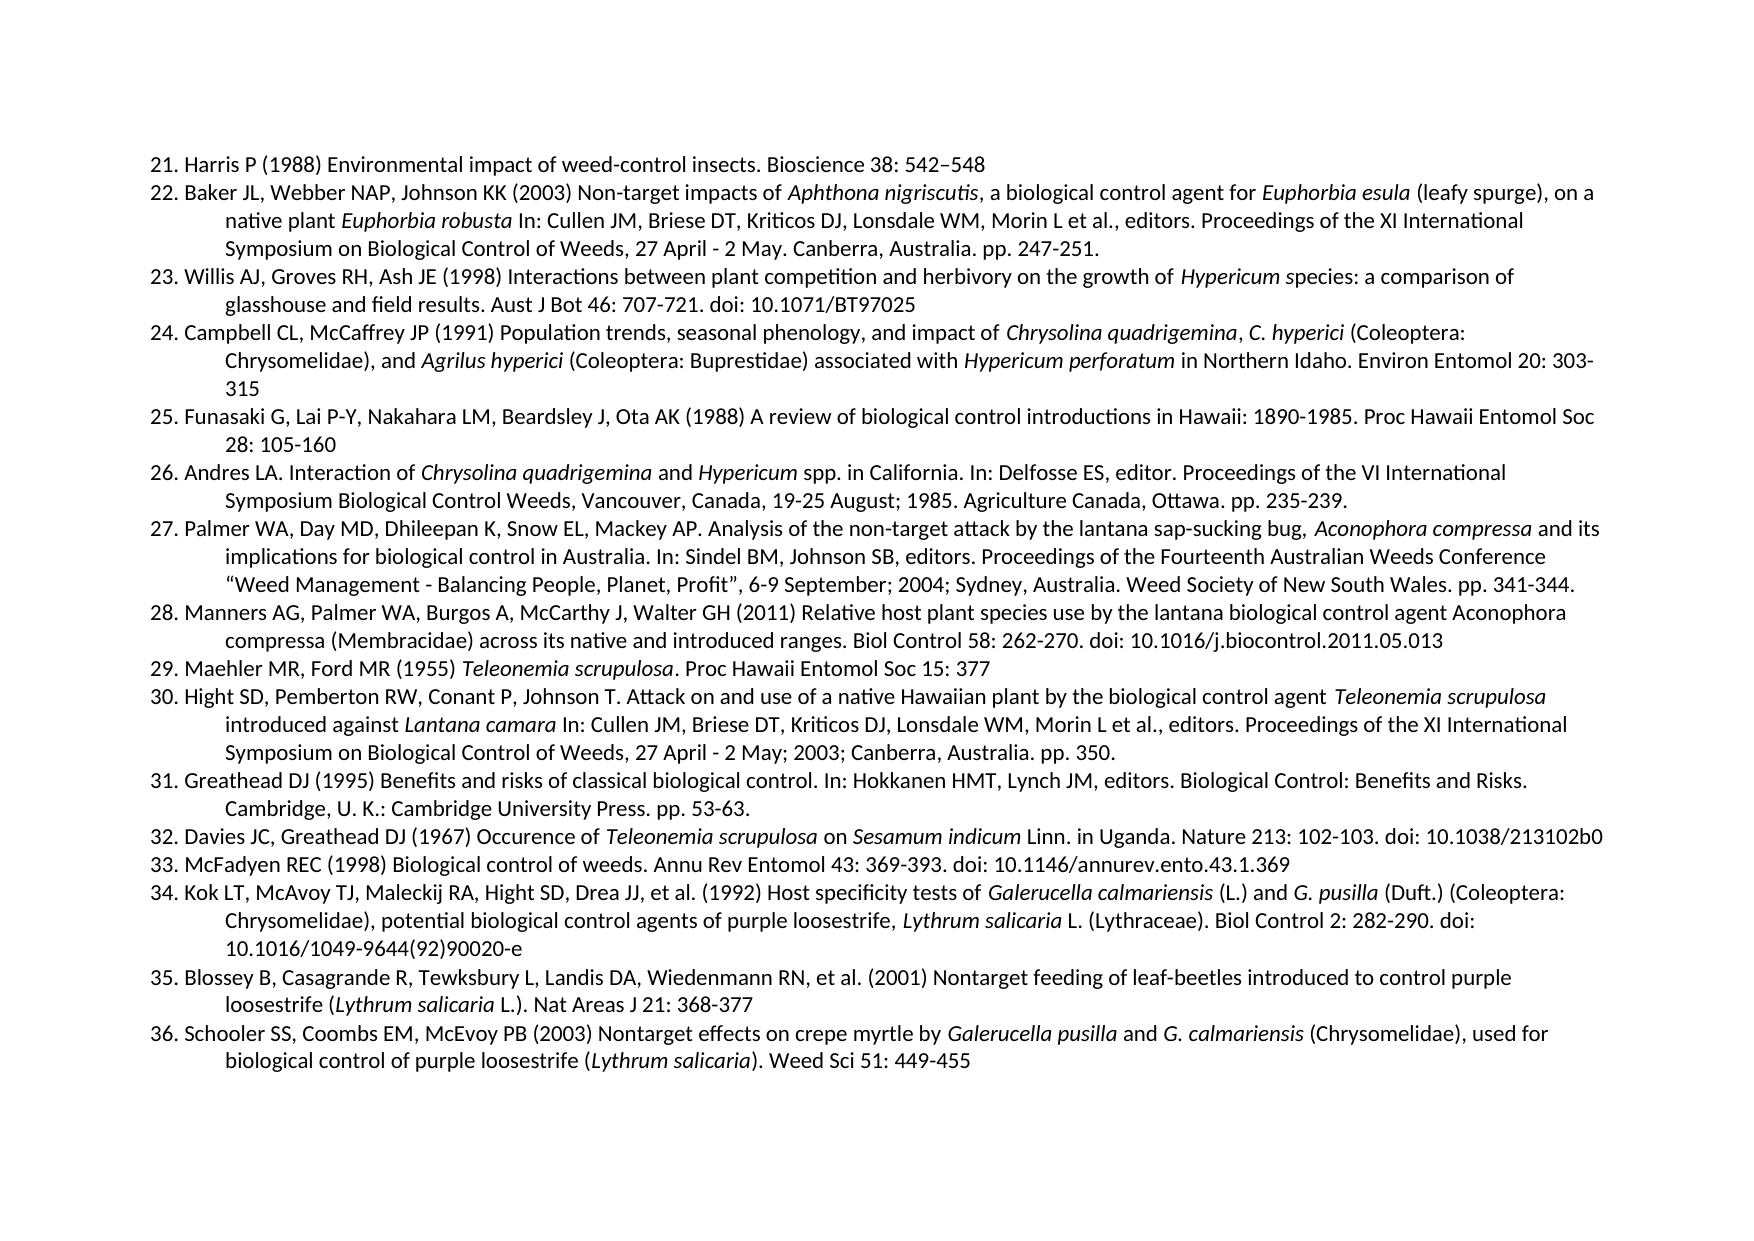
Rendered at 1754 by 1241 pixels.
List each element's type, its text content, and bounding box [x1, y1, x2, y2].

text 31. Greathead DJ (1995) Benefits and risks of classical biological control. In: Hokkanen HMT, Lynch JM, editors. Biological Control: Benefits and Risks. Cambridge, U. K.: Cambridge University Press. pp. 53-63. [150, 766, 1604, 822]
text 32. Davies JC, Greathead DJ (1967) Occurence of Teleonemia scrupulosa on Sesamum indicum Linn. in Uganda. Nature 213: 102-103. doi: 10.1038/213102b0 [150, 822, 1604, 851]
text 33. McFadyen REC (1998) Biological control of weeds. Annu Rev Entomol 43: 369-393. doi: 10.1146/annurev.ento.43.1.369 [150, 851, 1604, 878]
text 36. Schooler SS, Coombs EM, McEvoy PB (2003) Nontarget effects on crepe myrtle by Galerucella pusilla and G. calmariensis (Chrysomelidae), used for biological control of purple loosestrife (Lythrum salicaria). Weed Sci 51: 449-455 [150, 1019, 1604, 1075]
text 23. Willis AJ, Groves RH, Ash JE (1998) Interactions between plant competition and herbivory on the growth of Hypericum species: a comparison of glasshouse and field results. Aust J Bot 46: 707-721. doi: 10.1071/BT97025 [150, 262, 1604, 318]
text 28. Manners AG, Palmer WA, Burgos A, McCarthy J, Walter GH (2011) Relative host plant species use by the lantana biological control agent Aconophora compressa (Membracidae) across its native and introduced ranges. Biol Control 58: 262-270. doi: 10.1016/j.biocontrol.2011.05.013 [150, 598, 1604, 654]
text 25. Funasaki G, Lai P-Y, Nakahara LM, Beardsley J, Ota AK (1988) A review of biological control introductions in Hawaii: 1890-1985. Proc Hawaii Entomol Soc 28: 105-160 [150, 402, 1604, 458]
text 21. Harris P (1988) Environmental impact of weed-control insects. Bioscience 38: 542–548 [150, 150, 1604, 178]
text 22. Baker JL, Webber NAP, Johnson KK (2003) Non-target impacts of Aphthona nigriscutis, a biological control agent for Euphorbia esula (leafy spurge), on a native plant Euphorbia robusta In: Cullen JM, Briese DT, Kriticos DJ, Lonsdale WM, Morin L et al., editors. Proceedings of the XI International Symposium on Biological Control of Weeds, 27 April - 2 May. Canberra, Australia. pp. 247-251. [150, 178, 1604, 262]
text 29. Maehler MR, Ford MR (1955) Teleonemia scrupulosa. Proc Hawaii Entomol Soc 15: 377 [150, 654, 1604, 682]
text 30. Hight SD, Pemberton RW, Conant P, Johnson T. Attack on and use of a native Hawaiian plant by the biological control agent Teleonemia scrupulosa introduced against Lantana camara In: Cullen JM, Briese DT, Kriticos DJ, Lonsdale WM, Morin L et al., editors. Proceedings of the XI International Symposium on Biological Control of Weeds, 27 April - 2 May; 2003; Canberra, Australia. pp. 350. [150, 682, 1604, 766]
text 24. Campbell CL, McCaffrey JP (1991) Population trends, seasonal phenology, and impact of Chrysolina quadrigemina, C. hyperici (Coleoptera: Chrysomelidae), and Agrilus hyperici (Coleoptera: Buprestidae) associated with Hypericum perforatum in Northern Idaho. Environ Entomol 20: 303-315 [150, 318, 1604, 402]
text 26. Andres LA. Interaction of Chrysolina quadrigemina and Hypericum spp. in California. In: Delfosse ES, editor. Proceedings of the VI International Symposium Biological Control Weeds, Vancouver, Canada, 19-25 August; 1985. Agriculture Canada, Ottawa. pp. 235-239. [150, 458, 1604, 514]
text 27. Palmer WA, Day MD, Dhileepan K, Snow EL, Mackey AP. Analysis of the non-target attack by the lantana sap-sucking bug, Aconophora compressa and its implications for biological control in Australia. In: Sindel BM, Johnson SB, editors. Proceedings of the Fourteenth Australian Weeds Conference “Weed Management - Balancing People, Planet, Profit”, 6-9 September; 2004; Sydney, Australia. Weed Society of New South Wales. pp. 341-344. [150, 514, 1604, 598]
text 35. Blossey B, Casagrande R, Tewksbury L, Landis DA, Wiedenmann RN, et al. (2001) Nontarget feeding of leaf-beetles introduced to control purple loosestrife (Lythrum salicaria L.). Nat Areas J 21: 368-377 [150, 963, 1604, 1019]
text 34. Kok LT, McAvoy TJ, Maleckij RA, Hight SD, Drea JJ, et al. (1992) Host specificity tests of Galerucella calmariensis (L.) and G. pusilla (Duft.) (Coleoptera: Chrysomelidae), potential biological control agents of purple loosestrife, Lythrum salicaria L. (Lythraceae). Biol Control 2: 282-290. doi: 10.1016/1049-9644(92)90020-e [150, 878, 1604, 963]
